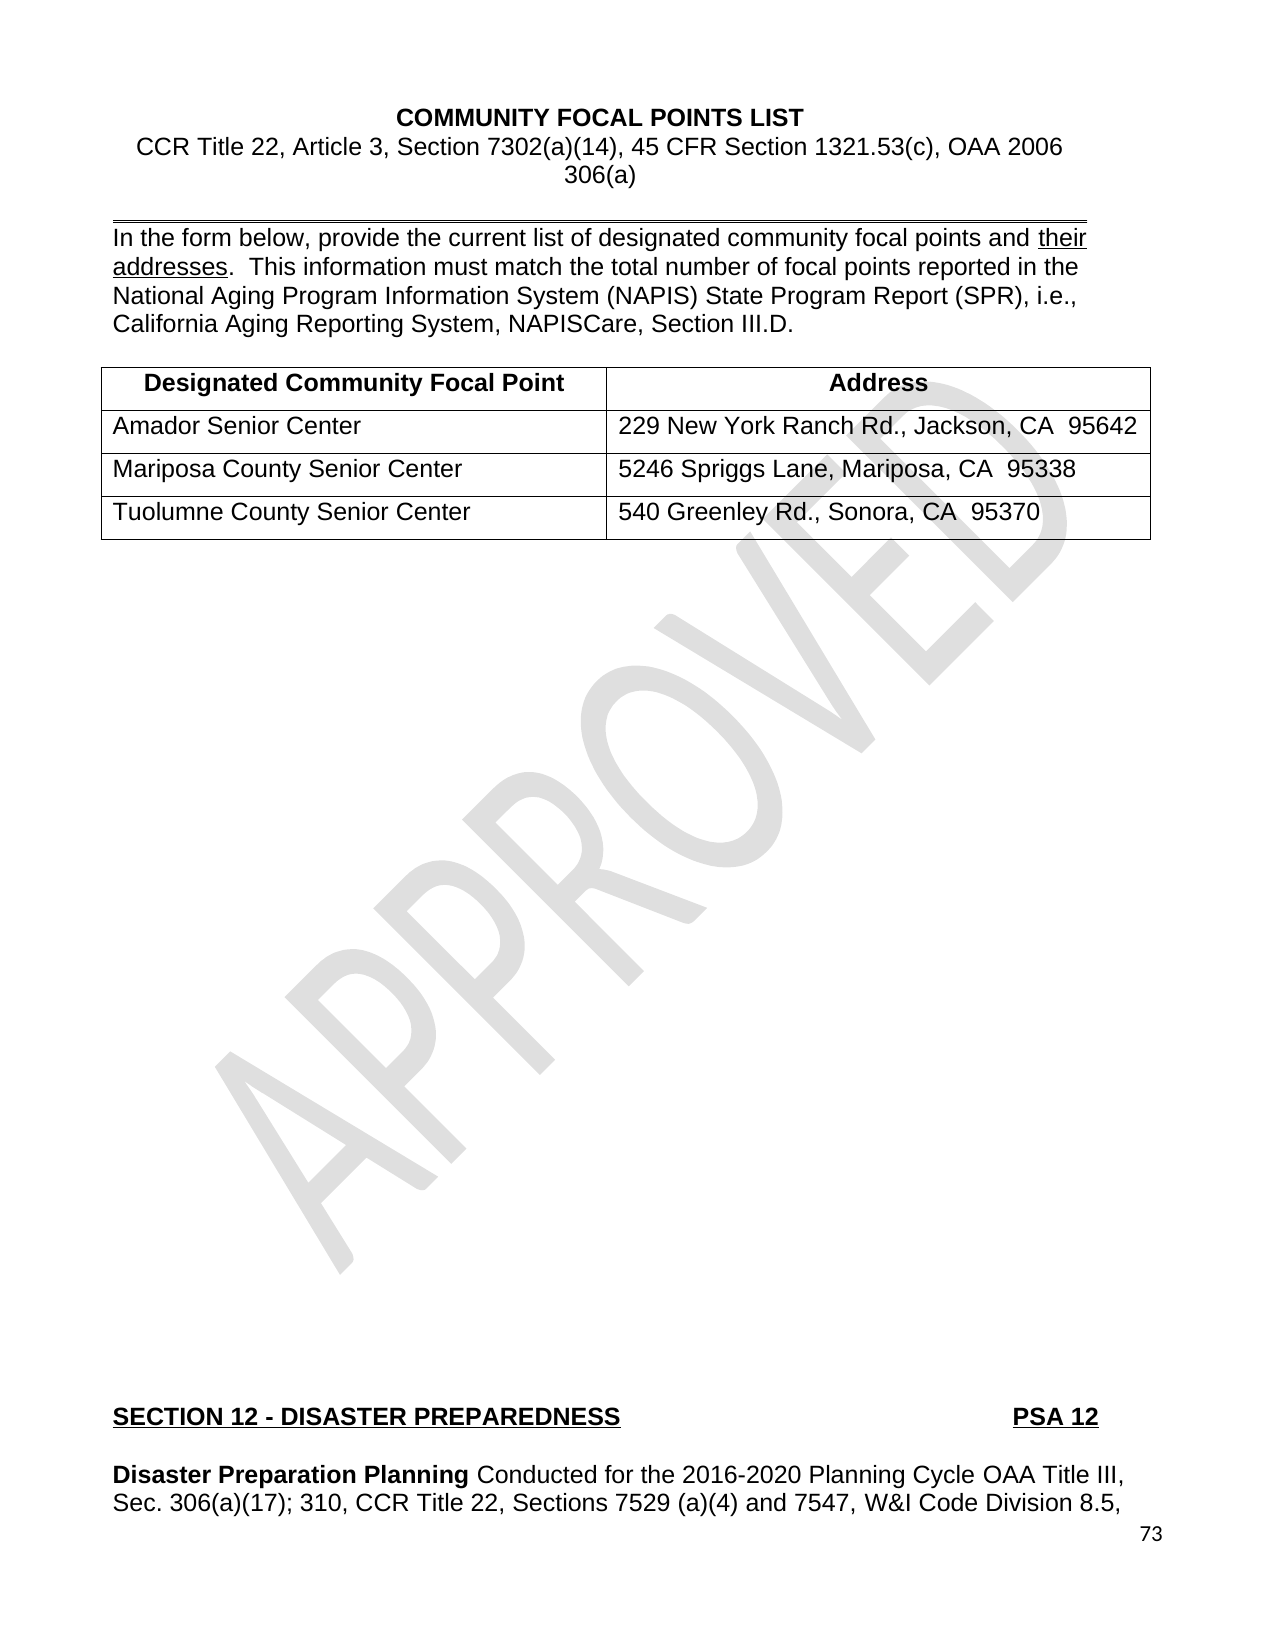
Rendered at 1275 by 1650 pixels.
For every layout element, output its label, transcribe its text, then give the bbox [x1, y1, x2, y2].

text CCR Title 22, Article 3, Section 7302(a)(14), 45 CFR Section 1321.53(c), OAA 2006 306(a) [112, 132, 1087, 189]
table_cell Mariposa County Senior Center [102, 454, 606, 496]
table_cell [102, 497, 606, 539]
table_cell 229 New York Ranch Rd., Jackson, CA 95642 [607, 411, 1150, 453]
table_header Designated Community Focal Point [102, 368, 606, 410]
text COMMUNITY FOCAL POINTS LIST [112, 103, 1087, 132]
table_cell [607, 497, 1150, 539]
table_cell Amador Senior Center [102, 411, 606, 453]
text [112, 1460, 1162, 1517]
text In the form below, provide the current list of designated community focal points and their addresses. This information must match the total number of focal points reported in the National Aging Program Information System (NAPIS) State Program Report (SPR), i.e., California Aging Reporting System, NAPISCare, Section III.D. [112, 223, 1087, 338]
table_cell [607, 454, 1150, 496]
text SECTION 12 - DISASTER PREPAREDNESS PSA 12 [112, 1402, 1162, 1431]
table_header Address [607, 368, 1150, 410]
